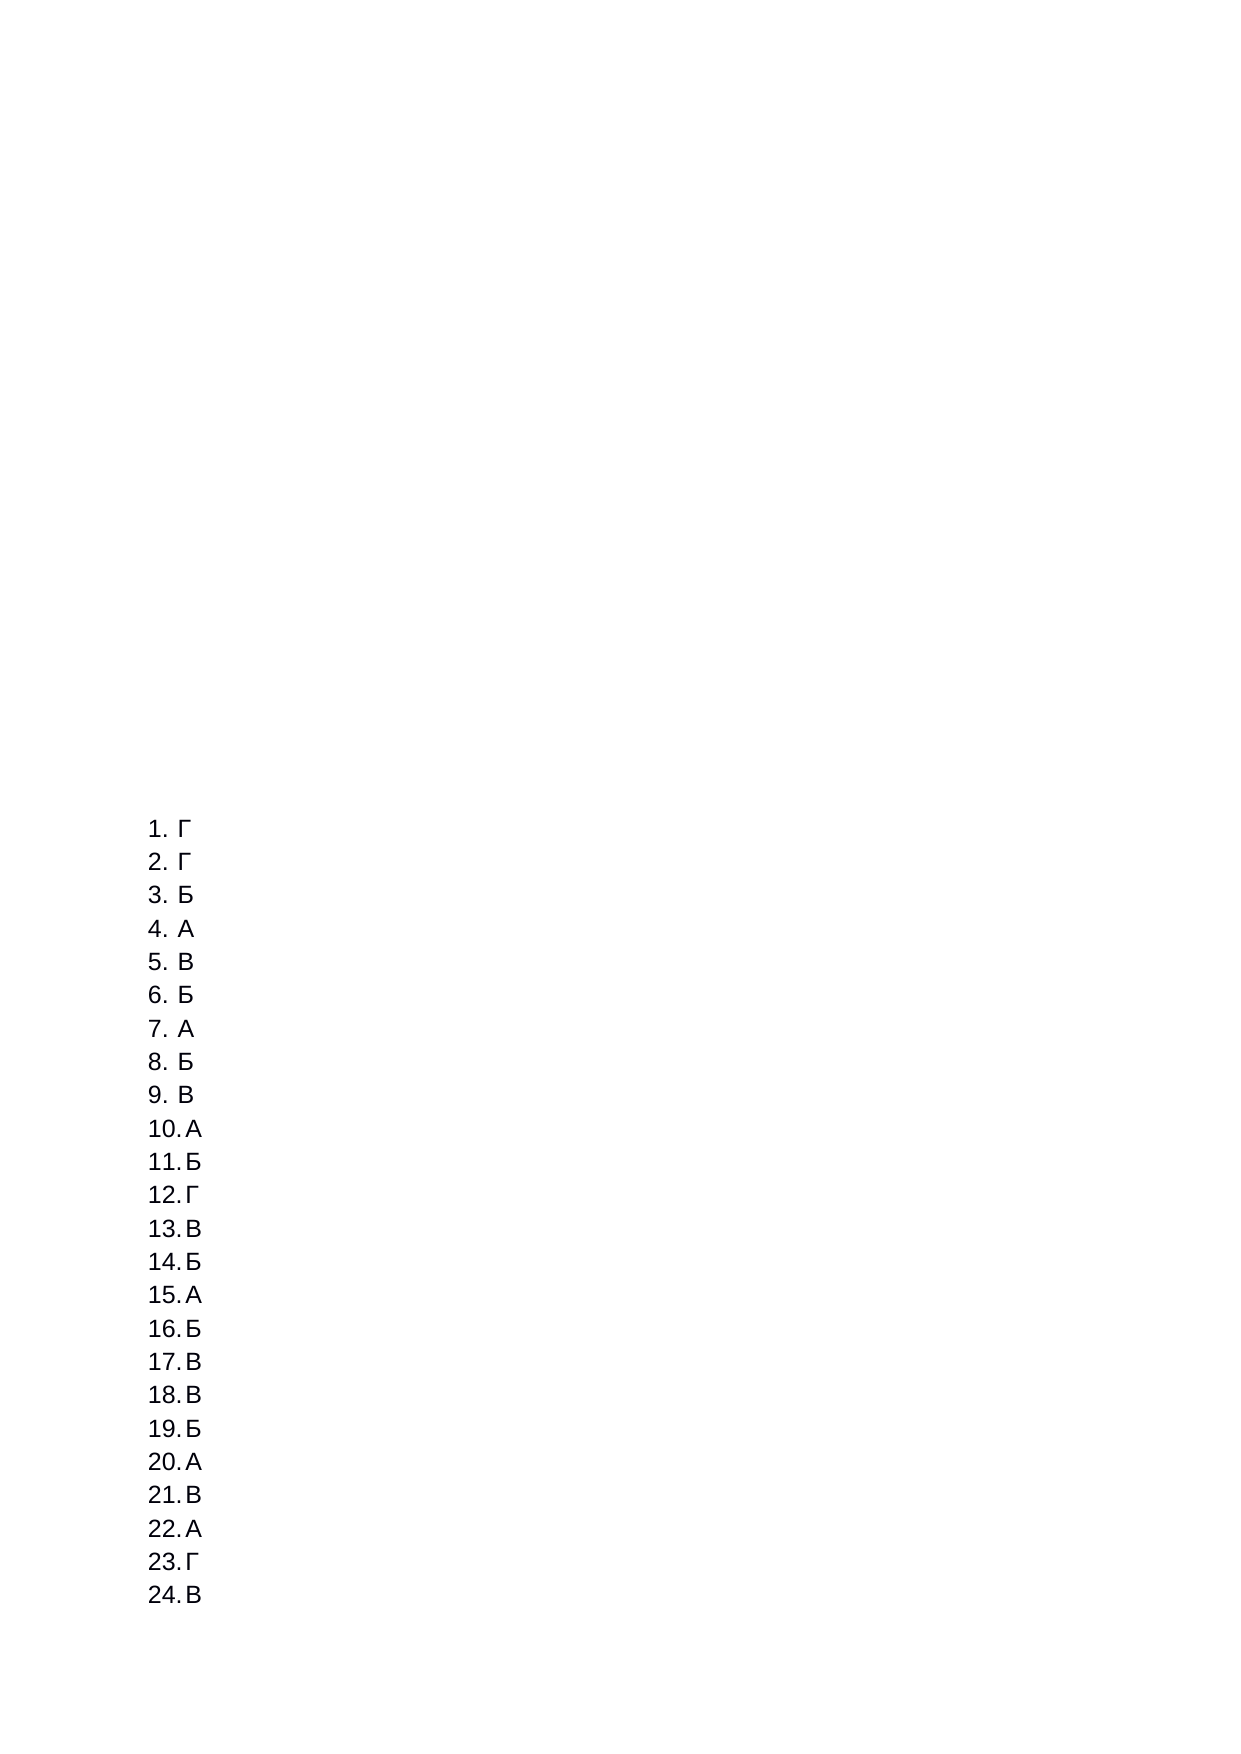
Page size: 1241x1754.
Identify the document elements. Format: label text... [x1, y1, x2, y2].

list Б [148, 976, 1122, 1009]
list Г [148, 842, 1122, 876]
list Б [148, 1409, 1122, 1442]
list Б [148, 876, 1122, 909]
list Г [148, 1542, 1122, 1576]
list В [148, 1342, 1122, 1376]
list А [148, 1509, 1122, 1542]
list В [148, 1209, 1122, 1242]
list Б [148, 1242, 1122, 1276]
list А [148, 909, 1122, 942]
list В [148, 942, 1122, 976]
list А [148, 1276, 1122, 1309]
list Б [148, 1309, 1122, 1342]
list А [148, 1442, 1122, 1476]
list В [148, 1376, 1122, 1409]
list А [148, 1109, 1122, 1142]
list Б [148, 1142, 1122, 1176]
list Г [148, 809, 1122, 842]
list Б [148, 1042, 1122, 1076]
list Г [148, 1176, 1122, 1209]
list В [148, 1576, 1122, 1609]
list В [148, 1476, 1122, 1509]
list А [148, 1009, 1122, 1042]
list В [148, 1076, 1122, 1109]
